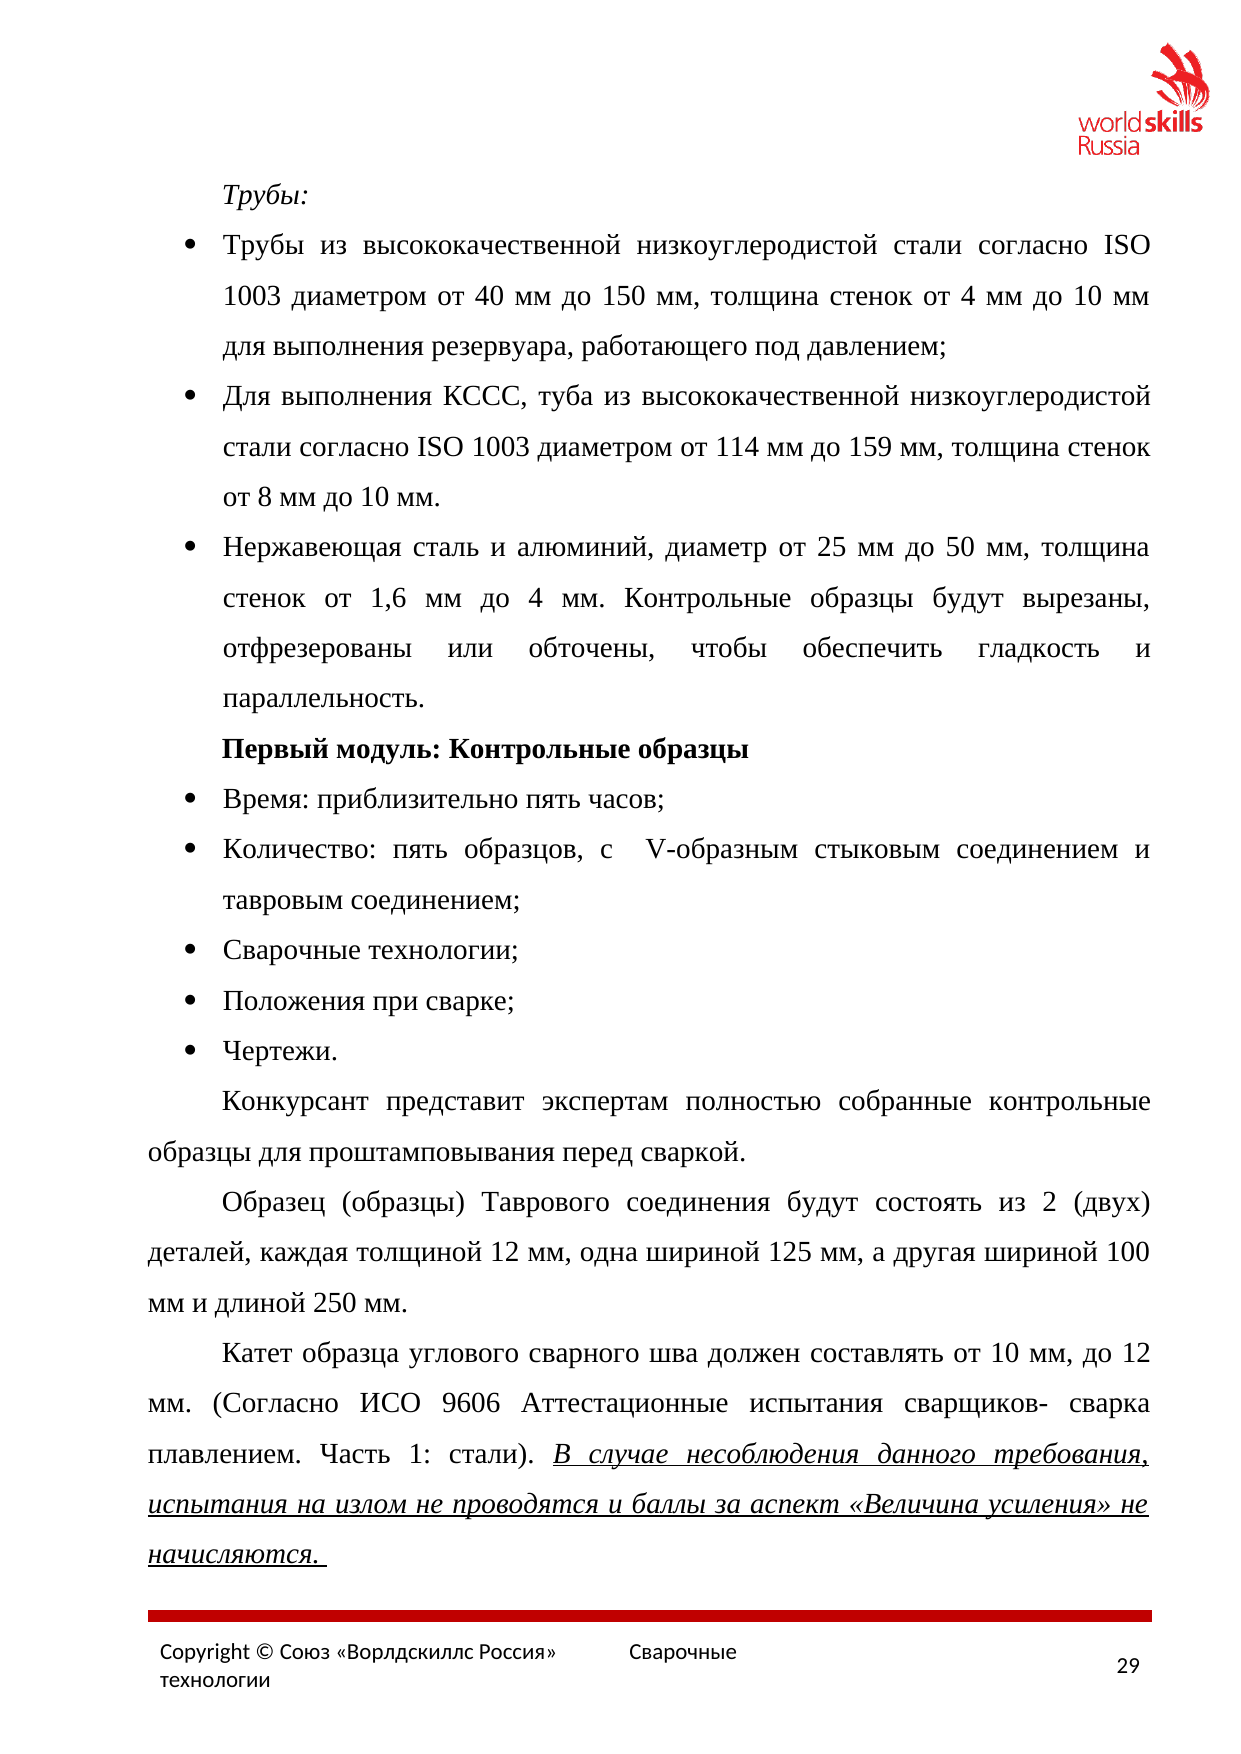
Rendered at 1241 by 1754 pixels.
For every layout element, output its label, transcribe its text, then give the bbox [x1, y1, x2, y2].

text Образец (образцы) Таврового соединения будут состоять из 2 (двух) деталей, каждая толщиной 12 мм, одна шириной 125 мм, а другая шириной 100 мм и длиной 250 мм. [148, 1184, 1152, 1318]
text Первый модуль: Контрольные образцы [148, 731, 1152, 764]
list Количество: пять образцов, с V-образным стыковым соединением и тавровым соединением; [185, 832, 1152, 916]
list Время: приблизительно пять часов; [185, 781, 1152, 815]
list Нержавеющая сталь и алюминий, диаметр от 25 мм до 50 мм, толщина стенок от 1,6 мм до 4 мм. Контрольные образцы будут вырезаны, отфрезерованы или обточены, чтобы обеспечить гладкость и параллельность. [185, 529, 1152, 714]
picture [1078, 42, 1235, 155]
list Положения при сварке; [185, 983, 1152, 1016]
text Конкурсант представит экспертам полностью собранные контрольные образцы для проштамповывания перед сваркой. [148, 1083, 1152, 1167]
list Трубы из высококачественной низкоуглеродистой стали согласно ISO 1003 диаметром от 40 мм до 150 мм, толщина стенок от 4 мм до 10 мм для выполнения резервуара, работающего под давлением; [185, 227, 1152, 362]
list Для выполнения КССС, туба из высококачественной низкоуглеродистой стали согласно ISO 1003 диаметром от 114 мм до 159 мм, толщина стенок от 8 мм до 10 мм. [185, 378, 1152, 513]
list Чертежи. [185, 1033, 1152, 1067]
text Катет образца углового сварного шва должен составлять от 10 мм, до 12 мм. (Согласно ИСО 9606 Аттестационные испытания сварщиков- сварка плавлением. Часть 1: стали). В случае несоблюдения данного требования, испытания на излом не проводятся и баллы за аспект «Величина усиления» не начисляются. [148, 1335, 1152, 1570]
list Сварочные технологии; [185, 932, 1152, 966]
text Трубы: [148, 177, 1152, 211]
